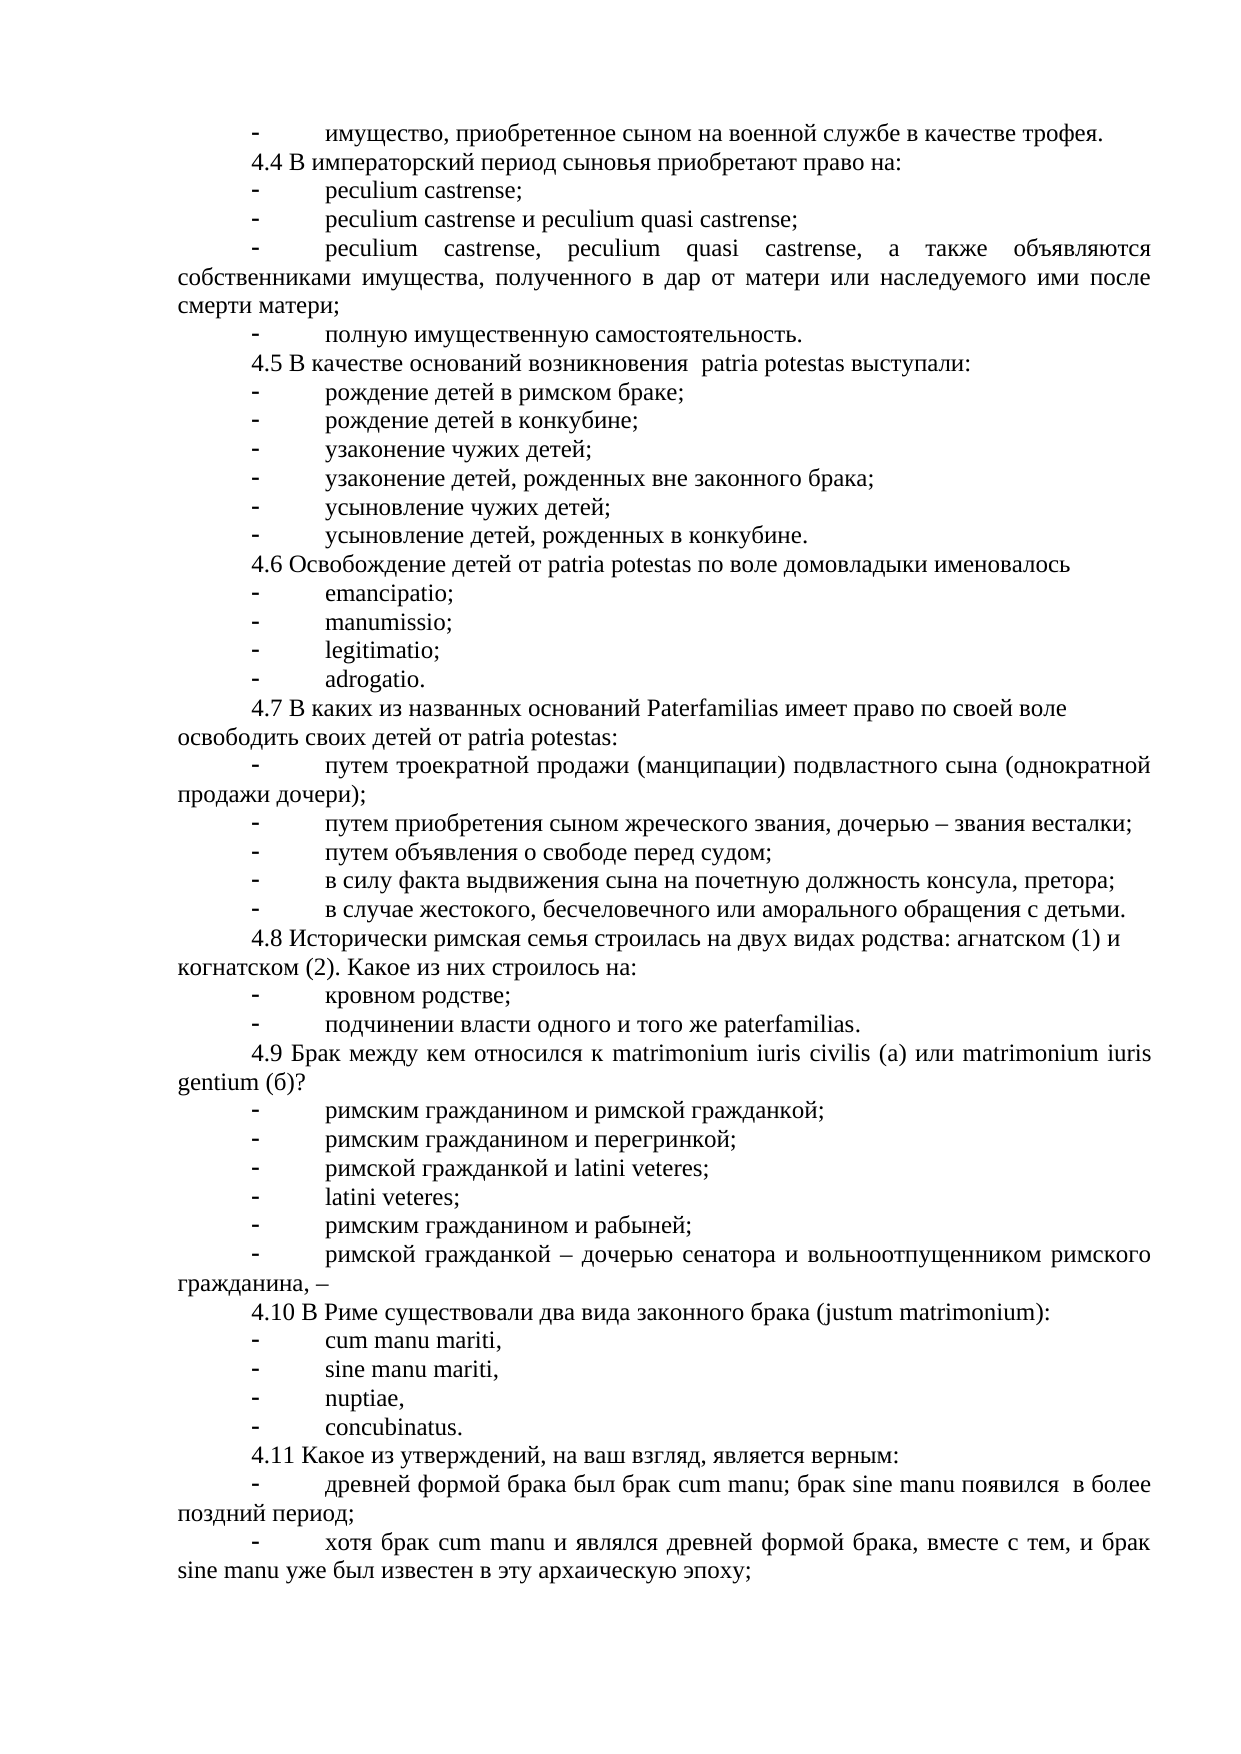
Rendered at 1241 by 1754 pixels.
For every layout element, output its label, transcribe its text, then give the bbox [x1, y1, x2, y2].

text 4.7 В каких из названных оснований Paterfamilias имеет право по своей воле освободить своих детей от patria potestas: [177, 693, 1152, 751]
list римской гражданкой и latini veteres; [177, 1153, 1152, 1182]
list в случае жестокого, бесчеловечного или аморального обращения с детьми. [177, 894, 1152, 923]
list рождение детей в римском браке; [177, 377, 1152, 406]
list хотя брак cum manu и являлся древней формой брака, вместе с тем, и брак sine manu уже был известен в эту архаическую эпоху; [177, 1527, 1152, 1584]
list рождение детей в конкубине; [177, 406, 1152, 434]
list cum manu mariti, [177, 1326, 1152, 1354]
list concubinatus. [177, 1412, 1152, 1441]
list узаконение детей, рожденных вне законного брака; [177, 463, 1152, 492]
list полную имущественную самостоятельность. [177, 319, 1152, 348]
list римской гражданкой – дочерью сенатора и вольноотпущенником римского гражданина, – [177, 1239, 1152, 1297]
list древней формой брака был брак cum manu; брак sine manu появился в более поздний период; [177, 1469, 1152, 1527]
text 4.10 В Риме существовали два вида законного брака (justum matrimonium): [177, 1297, 1152, 1326]
list усыновление детей, рожденных в конкубине. [177, 521, 1152, 549]
list legitimatio; [177, 636, 1152, 664]
text 4.8 Исторически римская семья строилась на двух видах родства: агнатском (1) и когнатском (2). Какое из них строилось на: [177, 923, 1152, 981]
list в силу факта выдвижения сына на почетную должность консула, претора; [177, 866, 1152, 894]
list узаконение чужих детей; [177, 434, 1152, 463]
list latini veteres; [177, 1182, 1152, 1211]
text 4.9 Брак между кем относился к matrimonium iuris civilis (a) или matrimonium iuris gentium (б)? [177, 1038, 1152, 1096]
list подчинении власти одного и того же paterfamilias. [177, 1009, 1152, 1038]
list путем троекратной продажи (манципации) подвластного сына (однократной продажи дочери); [177, 751, 1152, 808]
list peculium castrense; [177, 176, 1152, 204]
list sine manu mariti, [177, 1354, 1152, 1383]
text 4.4 В императорский период сыновья приобретают право на: [177, 147, 1152, 176]
list усыновление чужих детей; [177, 492, 1152, 521]
list имущество, приобретенное сыном на военной службе в качестве трофея. [177, 118, 1152, 147]
list еmancipatio; [177, 578, 1152, 607]
text 4.6 Освобождение детей от patria potestas по воле домовладыки именовалось [177, 549, 1152, 578]
list путем приобретения сыном жреческого звания, дочерью – звания весталки; [177, 808, 1152, 837]
list римским гражданином и римской гражданкой; [177, 1096, 1152, 1124]
list путем объявления о свободе перед судом; [177, 837, 1152, 866]
list peculium castrense, peculium quasi castrense, а также объявляются собственниками имущества, полученного в дар от матери или наследуемого ими после смерти матери; [177, 233, 1152, 319]
list manumissio; [177, 607, 1152, 636]
list римским гражданином и рабыней; [177, 1211, 1152, 1239]
list римским гражданином и перегринкой; [177, 1124, 1152, 1153]
text 4.11 Какое из утверждений, на ваш взгляд, является верным: [177, 1441, 1152, 1469]
list кровном родстве; [177, 981, 1152, 1009]
text 4.5 В качестве оснований возникновения patria potestas выступали: [177, 348, 1152, 377]
list peculium castrense и peculium quasi castrense; [177, 204, 1152, 233]
list adrogatio. [177, 664, 1152, 693]
list nuptiae, [177, 1383, 1152, 1412]
